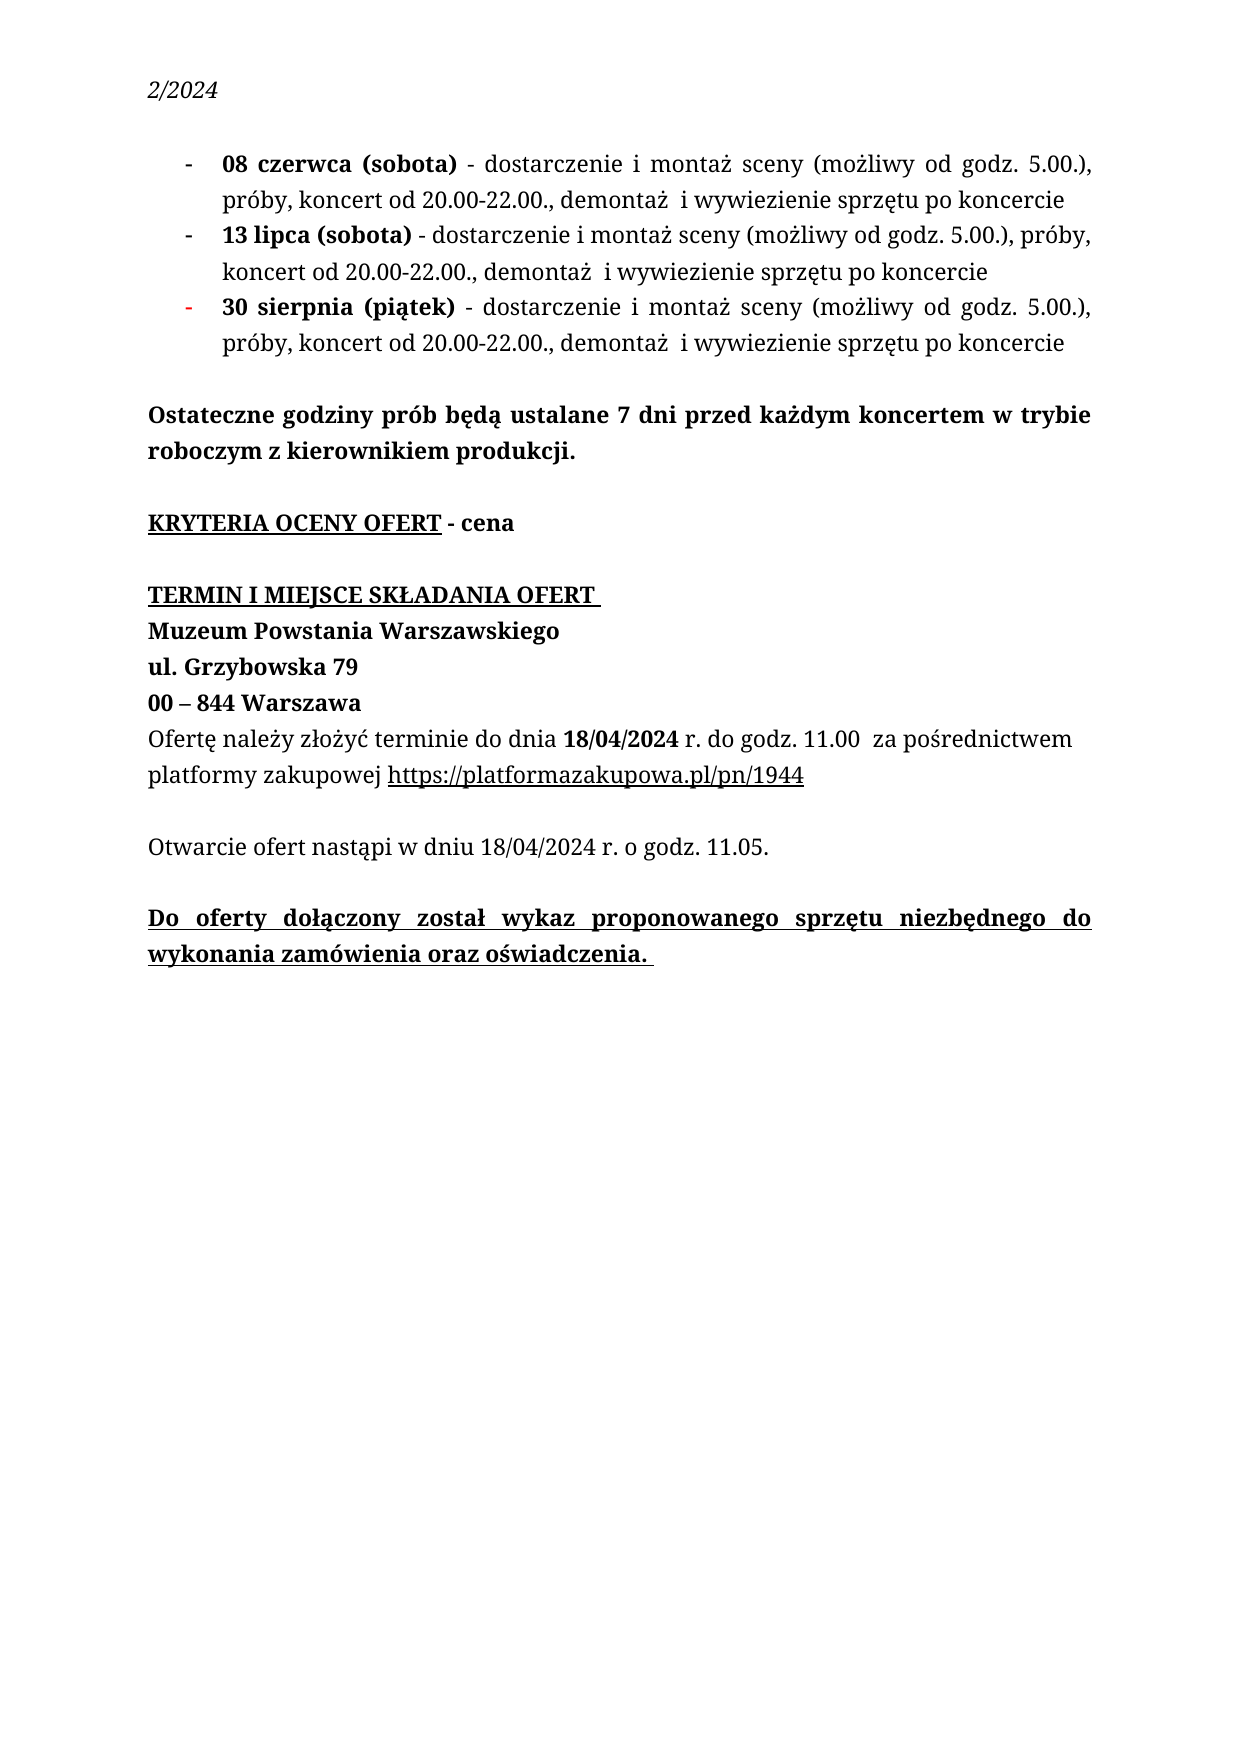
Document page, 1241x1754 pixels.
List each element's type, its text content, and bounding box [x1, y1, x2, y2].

text TERMIN I MIEJSCE SKŁADANIA OFERT [148, 579, 1093, 610]
text ul. Grzybowska 79 [148, 651, 1093, 682]
text Do oferty dołączony został wykaz proponowanego sprzętu niezbędnego do wykonania zamówienia oraz oświadczenia. [148, 902, 1093, 969]
text Muzeum Powstania Warszawskiego [148, 615, 1093, 646]
list 13 lipca (sobota) - dostarczenie i montaż sceny (możliwy od godz. 5.00.), próby, koncert od 20.00-22.00., demontaż i wywiezienie sprzętu po koncercie [185, 219, 1093, 287]
list 30 sierpnia (piątek) - dostarczenie i montaż sceny (możliwy od godz. 5.00.), próby, koncert od 20.00-22.00., demontaż i wywiezienie sprzętu po koncercie [185, 291, 1093, 358]
text Otwarcie ofert nastąpi w dniu 18/04/2024 r. o godz. 11.05. [148, 830, 1093, 862]
text Ofertę należy złożyć terminie do dnia 18/04/2024 r. do godz. 11.00 za pośrednictwem platformy zakupowej https://platformazakupowa.pl/pn/1944 [148, 723, 1093, 790]
text Ostateczne godziny prób będą ustalane 7 dni przed każdym koncertem w trybie roboczym z kierownikiem produkcji. [148, 399, 1093, 466]
list 08 czerwca (sobota) - dostarczenie i montaż sceny (możliwy od godz. 5.00.), próby, koncert od 20.00-22.00., demontaż i wywiezienie sprzętu po koncercie [185, 148, 1093, 215]
text KRYTERIA OCENY OFERT - cena [148, 507, 1093, 538]
text 00 – 844 Warszawa [148, 687, 1093, 718]
